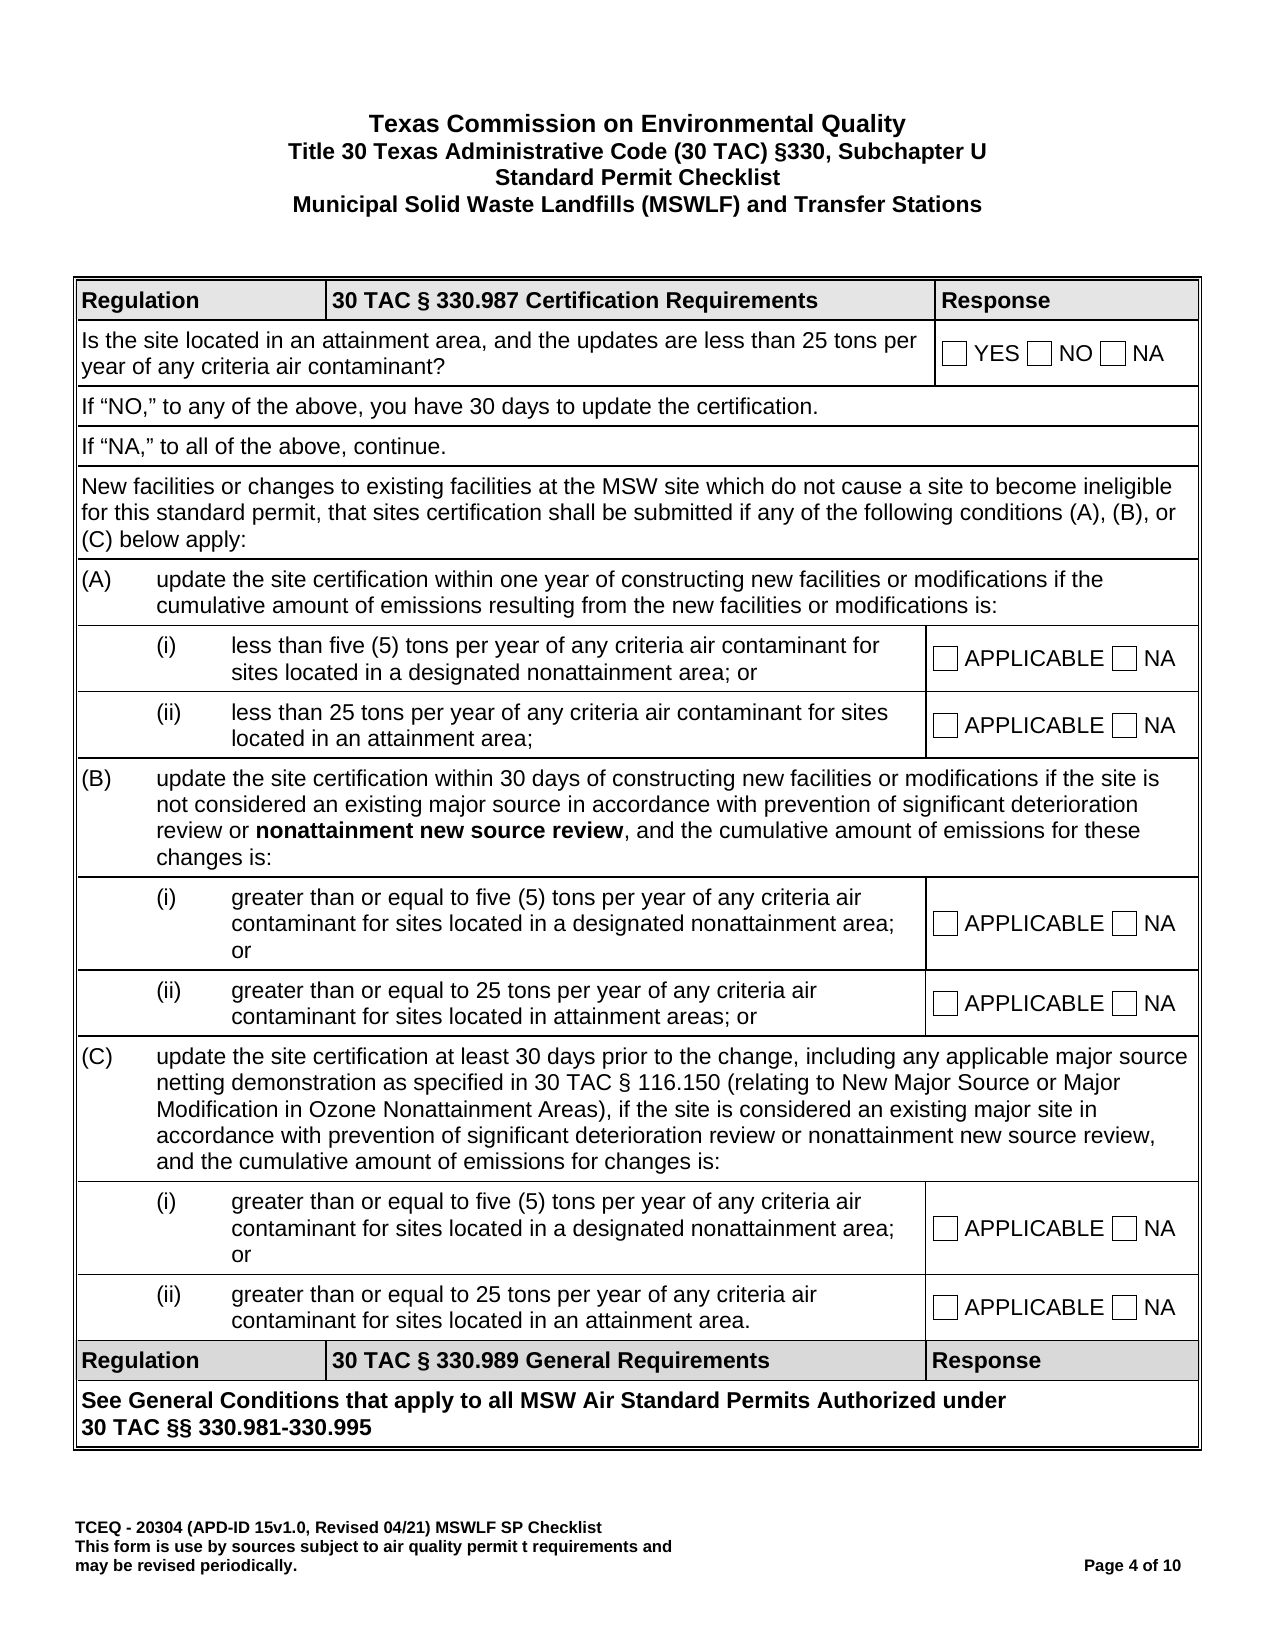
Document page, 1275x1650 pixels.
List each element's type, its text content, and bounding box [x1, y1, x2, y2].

table_cell (i) greater than or equal to five (5) tons per year of any criteria air contaminant for sites located in a designated nonattainment area; or [77, 877, 925, 969]
table_cell APPLICABLE NA [926, 971, 1198, 1035]
table_cell If “NA,” to all of the above, continue. [77, 426, 1198, 465]
table_cell APPLICABLE NA [927, 692, 1198, 757]
table_cell (B) update the site certification within 30 days of constructing new facilities or modifications if the site is not considered an existing major source in accordance with prevention of significant deterioration review or nonattainment new source review, and the cumulative amount of emissions for these changes is: [77, 758, 1198, 876]
table_cell If “NO,” to any of the above, you have 30 days to update the certification. [77, 386, 1198, 425]
table_cell Response [927, 1341, 1198, 1380]
table_cell (i) less than five (5) tons per year of any criteria air contaminant for sites located in a designated nonattainment area; or [77, 626, 925, 691]
table_header Regulation [77, 281, 325, 319]
table_header 30 TAC § 330.987 Certification Requirements [327, 281, 934, 319]
text Municipal Solid Waste Landfills (MSWLF) and Transfer Stations [75, 191, 1200, 217]
table_cell Is the site located in an attainment area, and the updates are less than 25 tons per year of any criteria air contaminant? [77, 320, 934, 385]
table_cell APPLICABLE NA [926, 1182, 1198, 1273]
table_cell 30 TAC § 330.989 General Requirements [327, 1341, 925, 1380]
text Standard Permit Checklist [75, 164, 1200, 191]
table_cell (ii) greater than or equal to 25 tons per year of any criteria air contaminant for sites located in an attainment area. [77, 1275, 925, 1340]
table_cell (C) update the site certification at least 30 days prior to the change, including any applicable major source netting demonstration as specified in 30 TAC § 116.150 (relating to New Major Source or Major Modification in Ozone Nonattainment Areas), if the site is considered an existing major site in accordance with prevention of significant deterioration review or nonattainment new source review, and the cumulative amount of emissions for changes is: [77, 1036, 1198, 1181]
table_cell Regulation [77, 1341, 325, 1380]
table_cell New facilities or changes to existing facilities at the MSW site which do not cause a site to become ineligible for this standard permit, that sites certification shall be submitted if any of the following conditions (A), (B), or (C) below apply: [77, 466, 1198, 558]
table_header Response [936, 281, 1198, 319]
text Title 30 Texas Administrative Code (30 TAC) §330, Subchapter U [75, 138, 1200, 164]
table_cell APPLICABLE NA [927, 626, 1198, 691]
table_cell (A) update the site certification within one year of constructing new facilities or modifications if the cumulative amount of emissions resulting from the new facilities or modifications is: [77, 559, 1198, 624]
table_cell APPLICABLE NA [926, 1275, 1198, 1340]
table_cell (ii) greater than or equal to 25 tons per year of any criteria air contaminant for sites located in attainment areas; or [77, 970, 925, 1035]
table_cell (i) greater than or equal to five (5) tons per year of any criteria air contaminant for sites located in a designated nonattainment area; or [77, 1182, 925, 1273]
table_cell APPLICABLE NA [927, 878, 1198, 969]
table_cell See General Conditions that apply to all MSW Air Standard Permits Authorized under 30 TAC §§ 330.981-330.995 [77, 1381, 1198, 1446]
table_cell (ii) less than 25 tons per year of any criteria air contaminant for sites located in an attainment area; [77, 692, 925, 757]
text Texas Commission on Environmental Quality [75, 109, 1200, 138]
table_cell YES NO NA [936, 321, 1198, 385]
